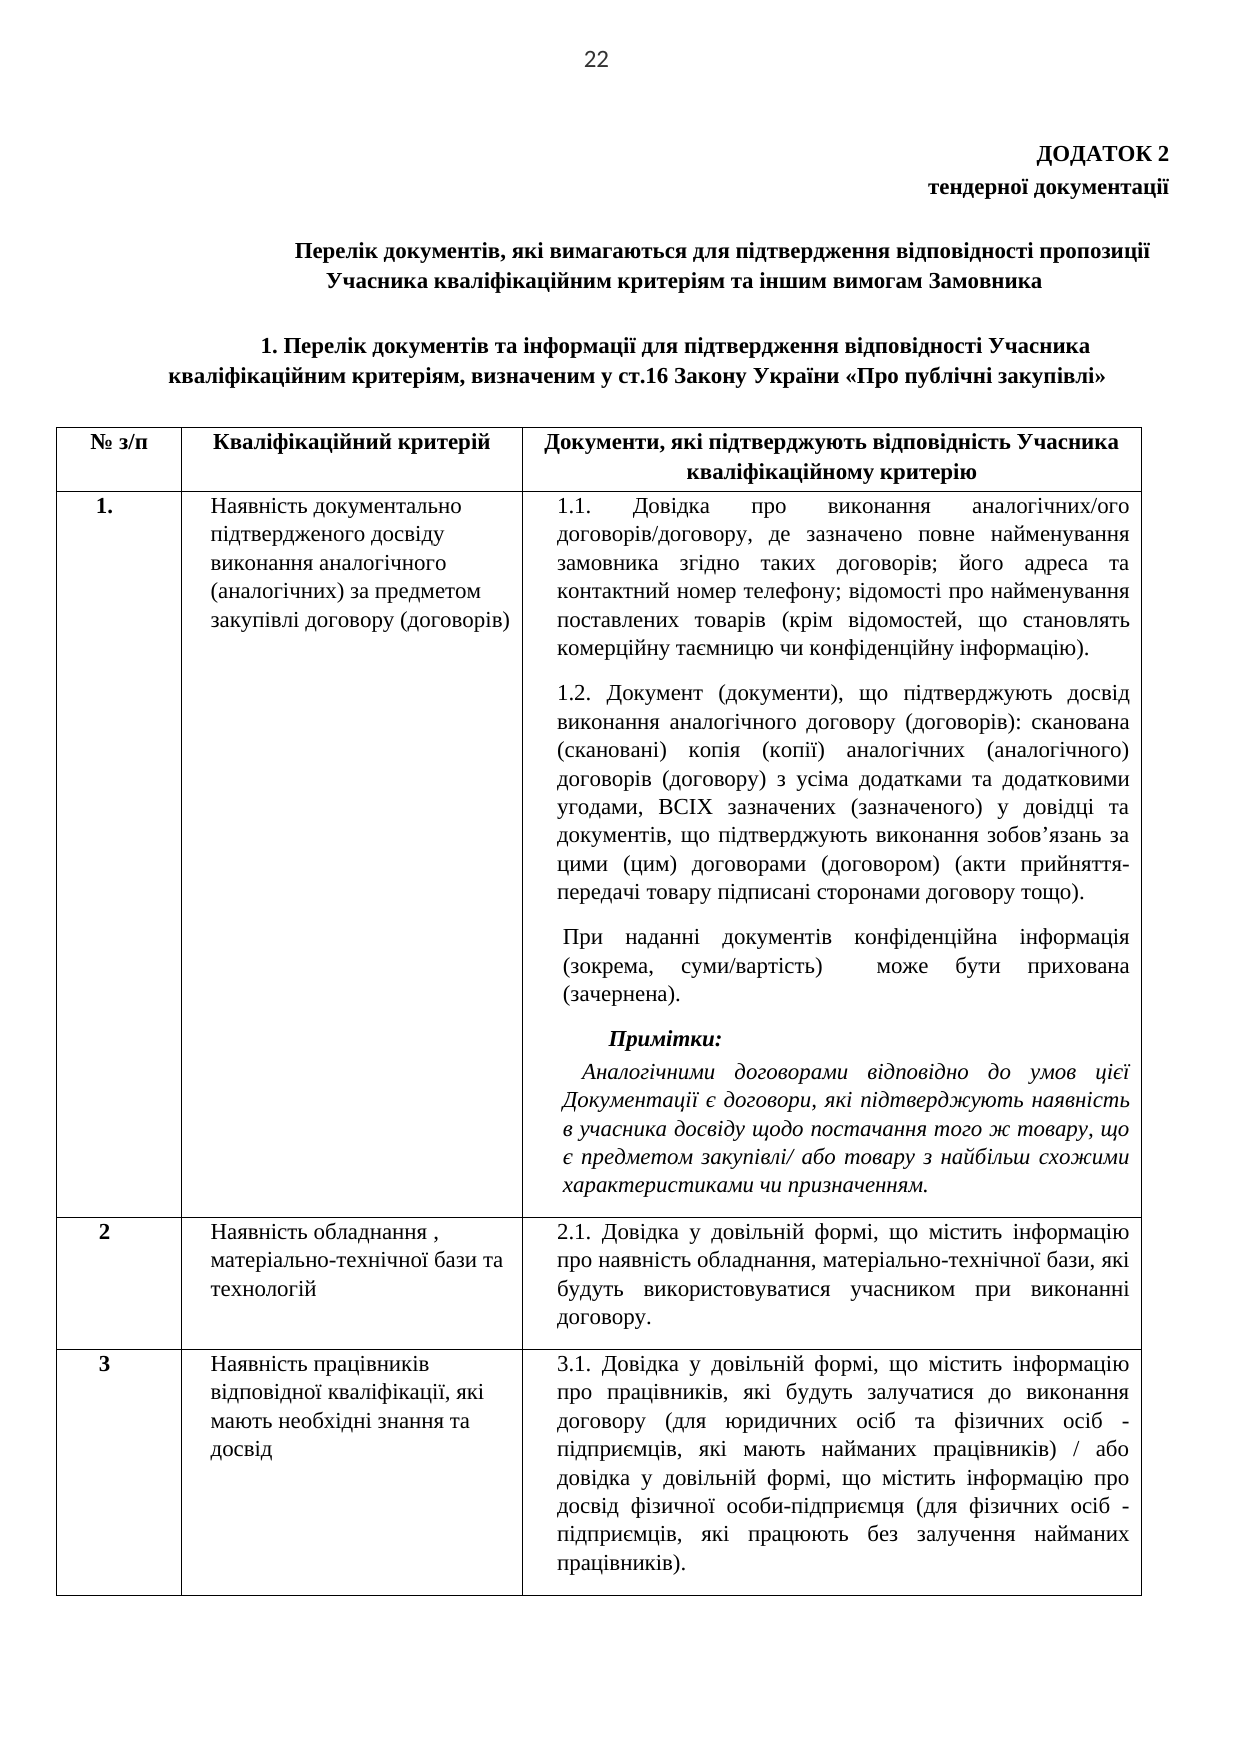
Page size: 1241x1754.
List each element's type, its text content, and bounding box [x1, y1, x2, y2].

text ДОДАТОК 2 [108, 141, 1169, 167]
table_cell 2.1. Довідка у довільній формі, що містить інформацію про наявність обладнання, матеріально-технічної бази, які будуть використовуватися учасником при виконанні договору. [523, 1218, 1141, 1349]
table_cell Наявність обладнання , матеріально-технічної бази та технологій [182, 1218, 522, 1349]
text 1. Перелік документів та інформації для підтвердження відповідності Учасника кваліфікаційним критеріям, визначеним у ст.16 Закону України «Про публічні закупівлі» [108, 332, 1167, 389]
table_header Кваліфікаційний критерій [182, 428, 522, 491]
text тендерної документації [817, 173, 1169, 199]
table_cell 1. [57, 492, 181, 1217]
table_cell 1.1. Довідка про виконання аналогічних/ого договорів/договору, де зазначено повне найменування замовника згідно таких договорів; його адреса та контактний номер телефону; відомості про найменування поставлених товарів (крім відомостей, що становлять комерційну таємницю чи конфіденційну інформацію). 1.2. Документ (документи), що підтверджують досвід виконання аналогічного договору (договорів): сканована (скановані) копія (копії) аналогічних (аналогічного) договорів (договору) з усіма додатками та додатковими угодами, ВСІХ зазначених (зазначеного) у довідці та документів, що підтверджують виконання зобов’язань за цими (цим) договорами (договором) (акти прийняття-передачі товару підписані сторонами договору тощо). При наданні документів конфіденційна інформація (зокрема, суми/вартість) може бути прихована (зачернена). Примітки: Аналогічними договорами відповідно до умов цієї Документації є договори, які підтверджують наявність в учасника досвіду щодо постачання того ж товару, що є предметом закупівлі/ або товару з найбільш схожими характеристиками чи призначенням. [523, 492, 1141, 1217]
table_header № з/п [57, 428, 181, 491]
table_cell 3 [57, 1350, 181, 1594]
table_header Документи, які підтверджують відповідність Учасника кваліфікаційному критерію [523, 428, 1141, 491]
table_cell 2 [57, 1218, 181, 1349]
table_cell 3.1. Довідка у довільній формі, що містить інформацію про працівників, які будуть залучатися до виконання договору (для юридичних осіб та фізичних осіб - підприємців, які мають найманих працівників) / або довідка у довільній формі, що містить інформацію про досвід фізичної особи-підприємця (для фізичних осіб - підприємців, які працюють без залучення найманих працівників). [523, 1350, 1141, 1594]
table_cell Наявність працівників відповідної кваліфікації, які мають необхідні знання та досвід [182, 1350, 522, 1594]
table_cell Наявність документально підтвердженого досвіду виконання аналогічного (аналогічних) за предметом закупівлі договору (договорів) [182, 492, 522, 1217]
text Перелік документів, які вимагаються для підтвердження відповідності пропозиції Учасника кваліфікаційним критеріям та іншим вимогам Замовника [202, 237, 1167, 294]
